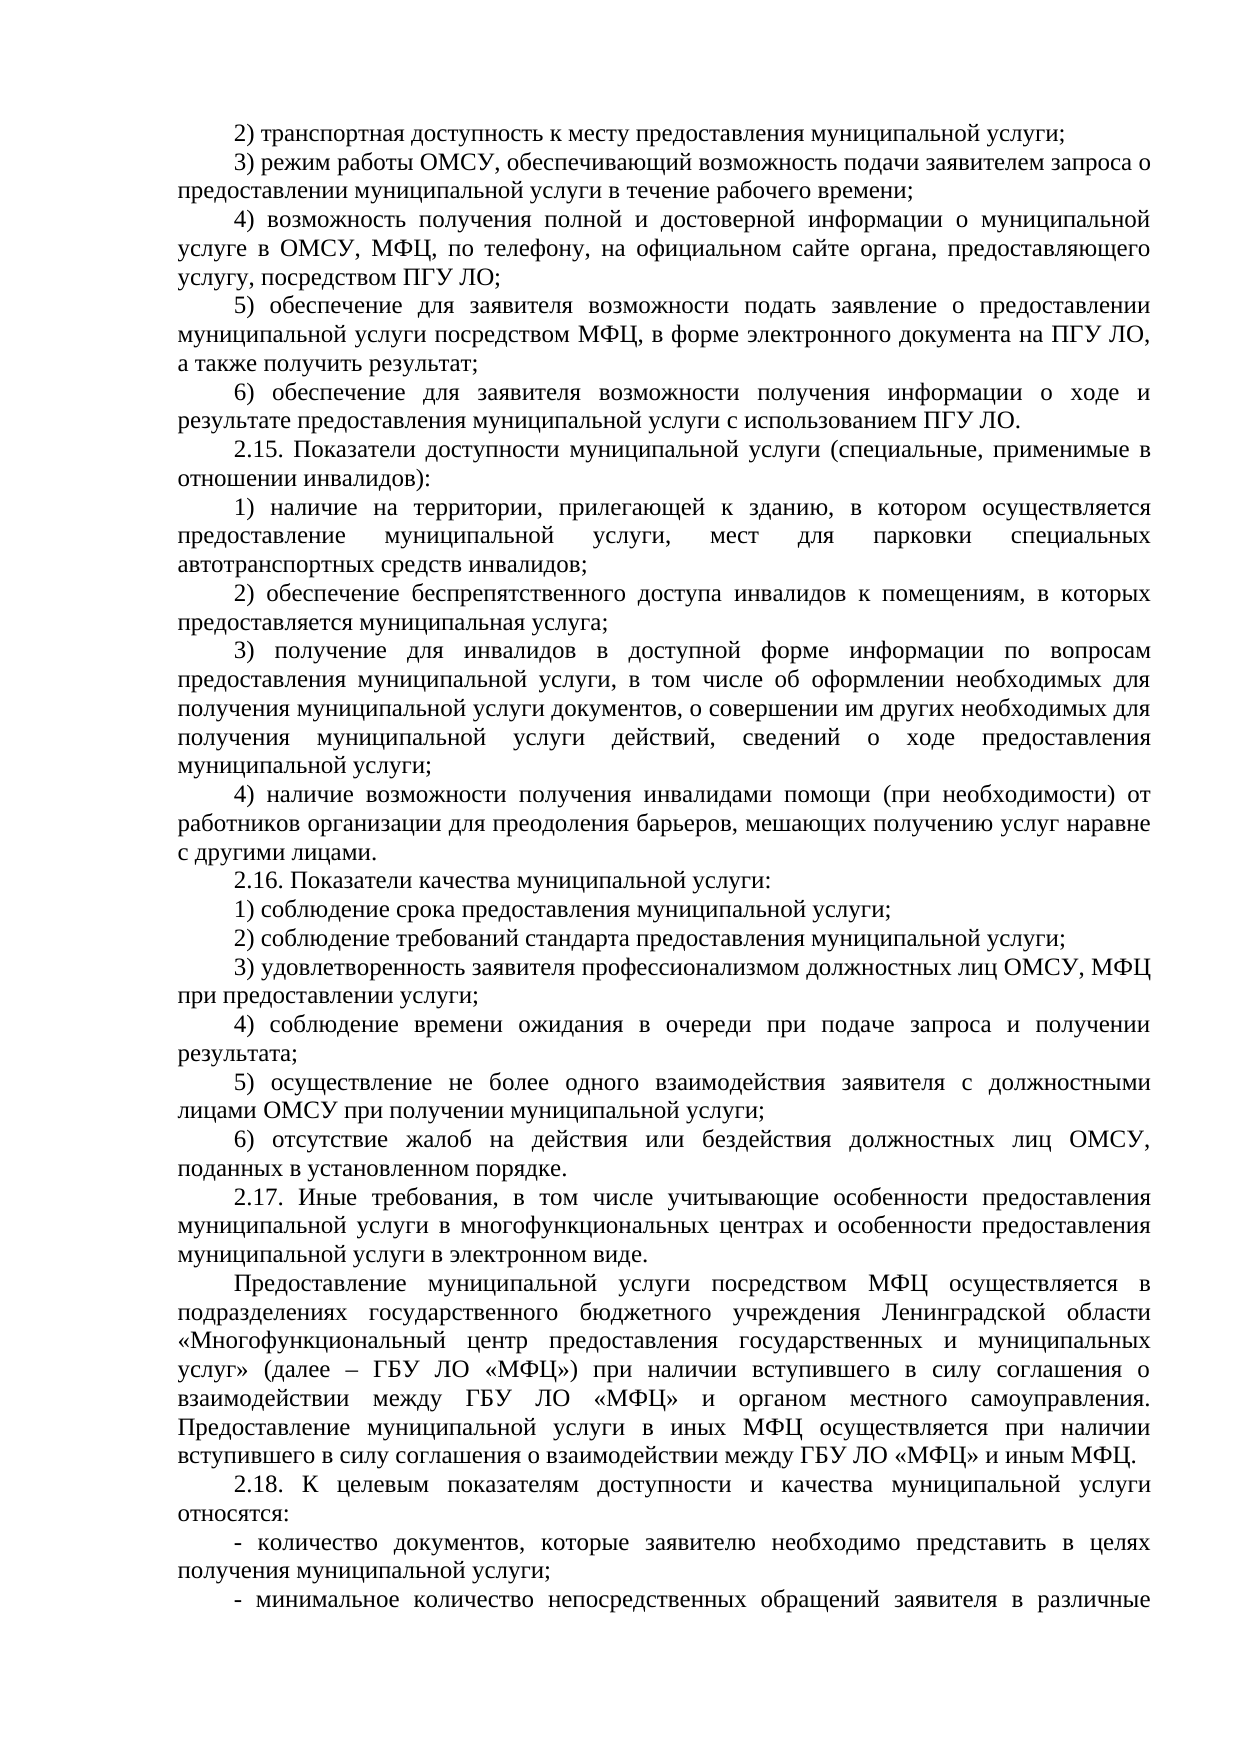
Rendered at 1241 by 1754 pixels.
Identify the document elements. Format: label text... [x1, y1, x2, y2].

text - количество документов, которые заявителю необходимо представить в целях получения муниципальной услуги; [177, 1527, 1152, 1584]
text 4) возможность получения полной и достоверной информации о муниципальной услуге в ОМСУ, МФЦ, по телефону, на официальном сайте органа, предоставляющего услугу, посредством ПГУ ЛО; [177, 204, 1152, 291]
text 2.15. Показатели доступности муниципальной услуги (специальные, применимые в отношении инвалидов): [177, 434, 1152, 492]
text 3) удовлетворенность заявителя профессионализмом должностных лиц ОМСУ, МФЦ при предоставлении услуги; [177, 952, 1152, 1009]
text 2.16. Показатели качества муниципальной услуги: [177, 866, 1152, 894]
text 2.18. К целевым показателям доступности и качества муниципальной услуги относятся: [177, 1469, 1152, 1527]
text 2) транспортная доступность к месту предоставления муниципальной услуги; [177, 118, 1152, 147]
text 4) наличие возможности получения инвалидами помощи (при необходимости) от работников организации для преодоления барьеров, мешающих получению услуг наравне с другими лицами. [177, 779, 1152, 866]
text 5) осуществление не более одного взаимодействия заявителя с должностными лицами ОМСУ при получении муниципальной услуги; [177, 1067, 1152, 1124]
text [177, 1584, 1152, 1613]
text 6) отсутствие жалоб на действия или бездействия должностных лиц ОМСУ, поданных в установленном порядке. [177, 1124, 1152, 1182]
text 1) соблюдение срока предоставления муниципальной услуги; [177, 894, 1152, 923]
text 1) наличие на территории, прилегающей к зданию, в котором осуществляется предоставление муниципальной услуги, мест для парковки специальных автотранспортных средств инвалидов; [177, 492, 1152, 578]
text 5) обеспечение для заявителя возможности подать заявление о предоставлении муниципальной услуги посредством МФЦ, в форме электронного документа на ПГУ ЛО, а также получить результат; [177, 291, 1152, 377]
text 3) получение для инвалидов в доступной форме информации по вопросам предоставления муниципальной услуги, в том числе об оформлении необходимых для получения муниципальной услуги документов, о совершении им других необходимых для получения муниципальной услуги действий, сведений о ходе предоставления муниципальной услуги; [177, 636, 1152, 779]
text 2.17. Иные требования, в том числе учитывающие особенности предоставления муниципальной услуги в многофункциональных центрах и особенности предоставления муниципальной услуги в электронном виде. [177, 1182, 1152, 1268]
text Предоставление муниципальной услуги посредством МФЦ осуществляется в подразделениях государственного бюджетного учреждения Ленинградской области «Многофункциональный центр предоставления государственных и муниципальных услуг» (далее – ГБУ ЛО «МФЦ») при наличии вступившего в силу соглашения о взаимодействии между ГБУ ЛО «МФЦ» и органом местного самоуправления. Предоставление муниципальной услуги в иных МФЦ осуществляется при наличии вступившего в силу соглашения о взаимодействии между ГБУ ЛО «МФЦ» и иным МФЦ. [177, 1268, 1152, 1469]
text 3) режим работы ОМСУ, обеспечивающий возможность подачи заявителем запроса о предоставлении муниципальной услуги в течение рабочего времени; [177, 147, 1152, 204]
text 2) соблюдение требований стандарта предоставления муниципальной услуги; [177, 923, 1152, 952]
text 4) соблюдение времени ожидания в очереди при подаче запроса и получении результата; [177, 1009, 1152, 1067]
text 2) обеспечение беспрепятственного доступа инвалидов к помещениям, в которых предоставляется муниципальная услуга; [177, 578, 1152, 636]
text 6) обеспечение для заявителя возможности получения информации о ходе и результате предоставления муниципальной услуги с использованием ПГУ ЛО. [177, 377, 1152, 434]
